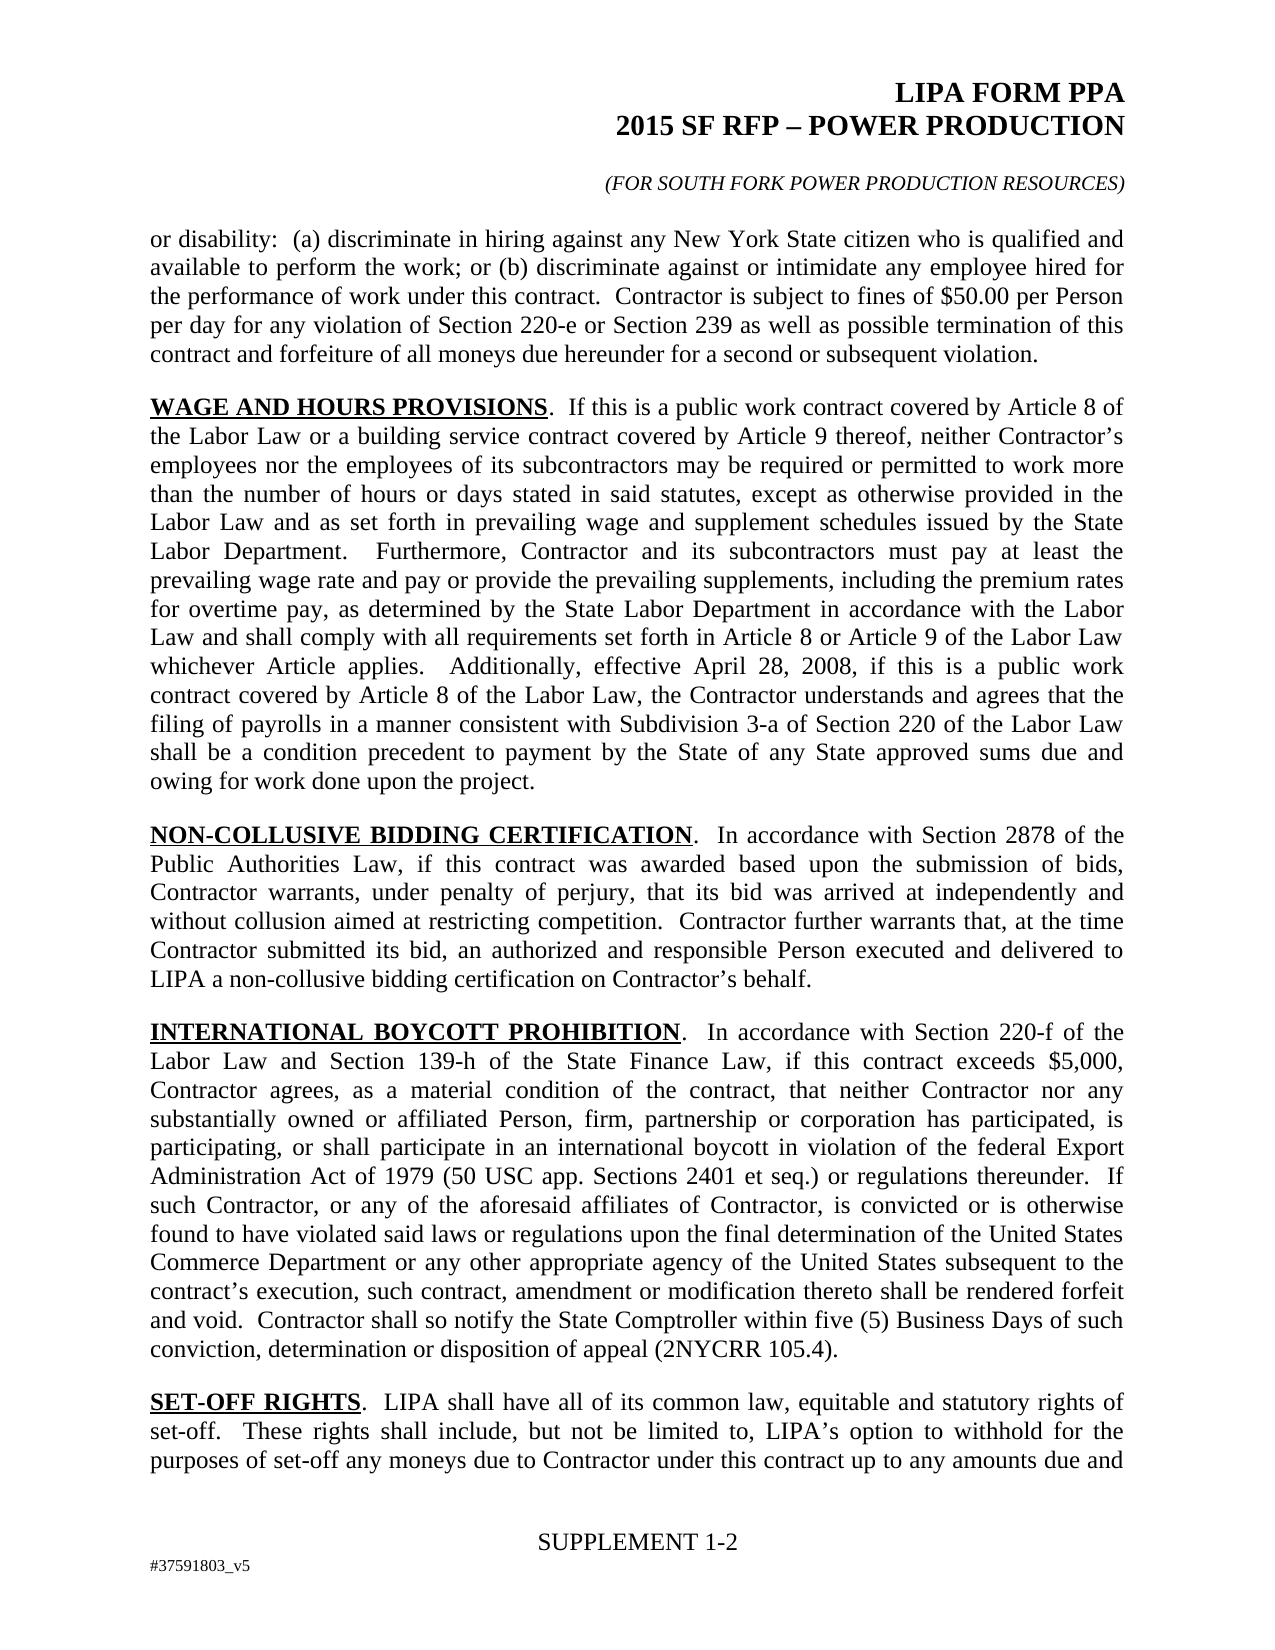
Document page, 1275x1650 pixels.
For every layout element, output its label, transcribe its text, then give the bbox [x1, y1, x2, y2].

text WAGE AND HOURS PROVISIONS. If this is a public work contract covered by Article 8 of the Labor Law or a building service contract covered by Article 9 thereof, neither Contractor’s employees nor the employees of its subcontractors may be required or permitted to work more than the number of hours or days stated in said statutes, except as otherwise provided in the Labor Law and as set forth in prevailing wage and supplement schedules issued by the State Labor Department. Furthermore, Contractor and its subcontractors must pay at least the prevailing wage rate and pay or provide the prevailing supplements, including the premium rates for overtime pay, as determined by the State Labor Department in accordance with the Labor Law and shall comply with all requirements set forth in Article 8 or Article 9 of the Labor Law whichever Article applies. Additionally, effective April 28, 2008, if this is a public work contract covered by Article 8 of the Labor Law, the Contractor understands and agrees that the filing of payrolls in a manner consistent with Subdivision 3-a of Section 220 of the Labor Law shall be a condition precedent to payment by the State of any State approved sums due and owing for work done upon the project. [150, 392, 1125, 795]
text NON-COLLUSIVE BIDDING CERTIFICATION. In accordance with Section 2878 of the Public Authorities Law, if this contract was awarded based upon the submission of bids, Contractor warrants, under penalty of perjury, that its bid was arrived at independently and without collusion aimed at restricting competition. Contractor further warrants that, at the time Contractor submitted its bid, an authorized and responsible Person executed and delivered to LIPA a non-collusive bidding certification on Contractor’s behalf. [150, 820, 1125, 992]
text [150, 1387, 1125, 1474]
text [150, 224, 1125, 367]
text INTERNATIONAL BOYCOTT PROHIBITION. In accordance with Section 220-f of the Labor Law and Section 139-h of the State Finance Law, if this contract exceeds $5,000, Contractor agrees, as a material condition of the contract, that neither Contractor nor any substantially owned or affiliated Person, firm, partnership or corporation has participated, is participating, or shall participate in an international boycott in violation of the federal Export Administration Act of 1979 (50 USC app. Sections 2401 et seq.) or regulations thereunder. If such Contractor, or any of the aforesaid affiliates of Contractor, is convicted or is otherwise found to have violated said laws or regulations upon the final determination of the United States Commerce Department or any other appropriate agency of the United States subsequent to the contract’s execution, such contract, amendment or modification thereto shall be rendered forfeit and void. Contractor shall so notify the State Comptroller within five (5) Business Days of such conviction, determination or disposition of appeal (2NYCRR 105.4). [150, 1017, 1125, 1362]
